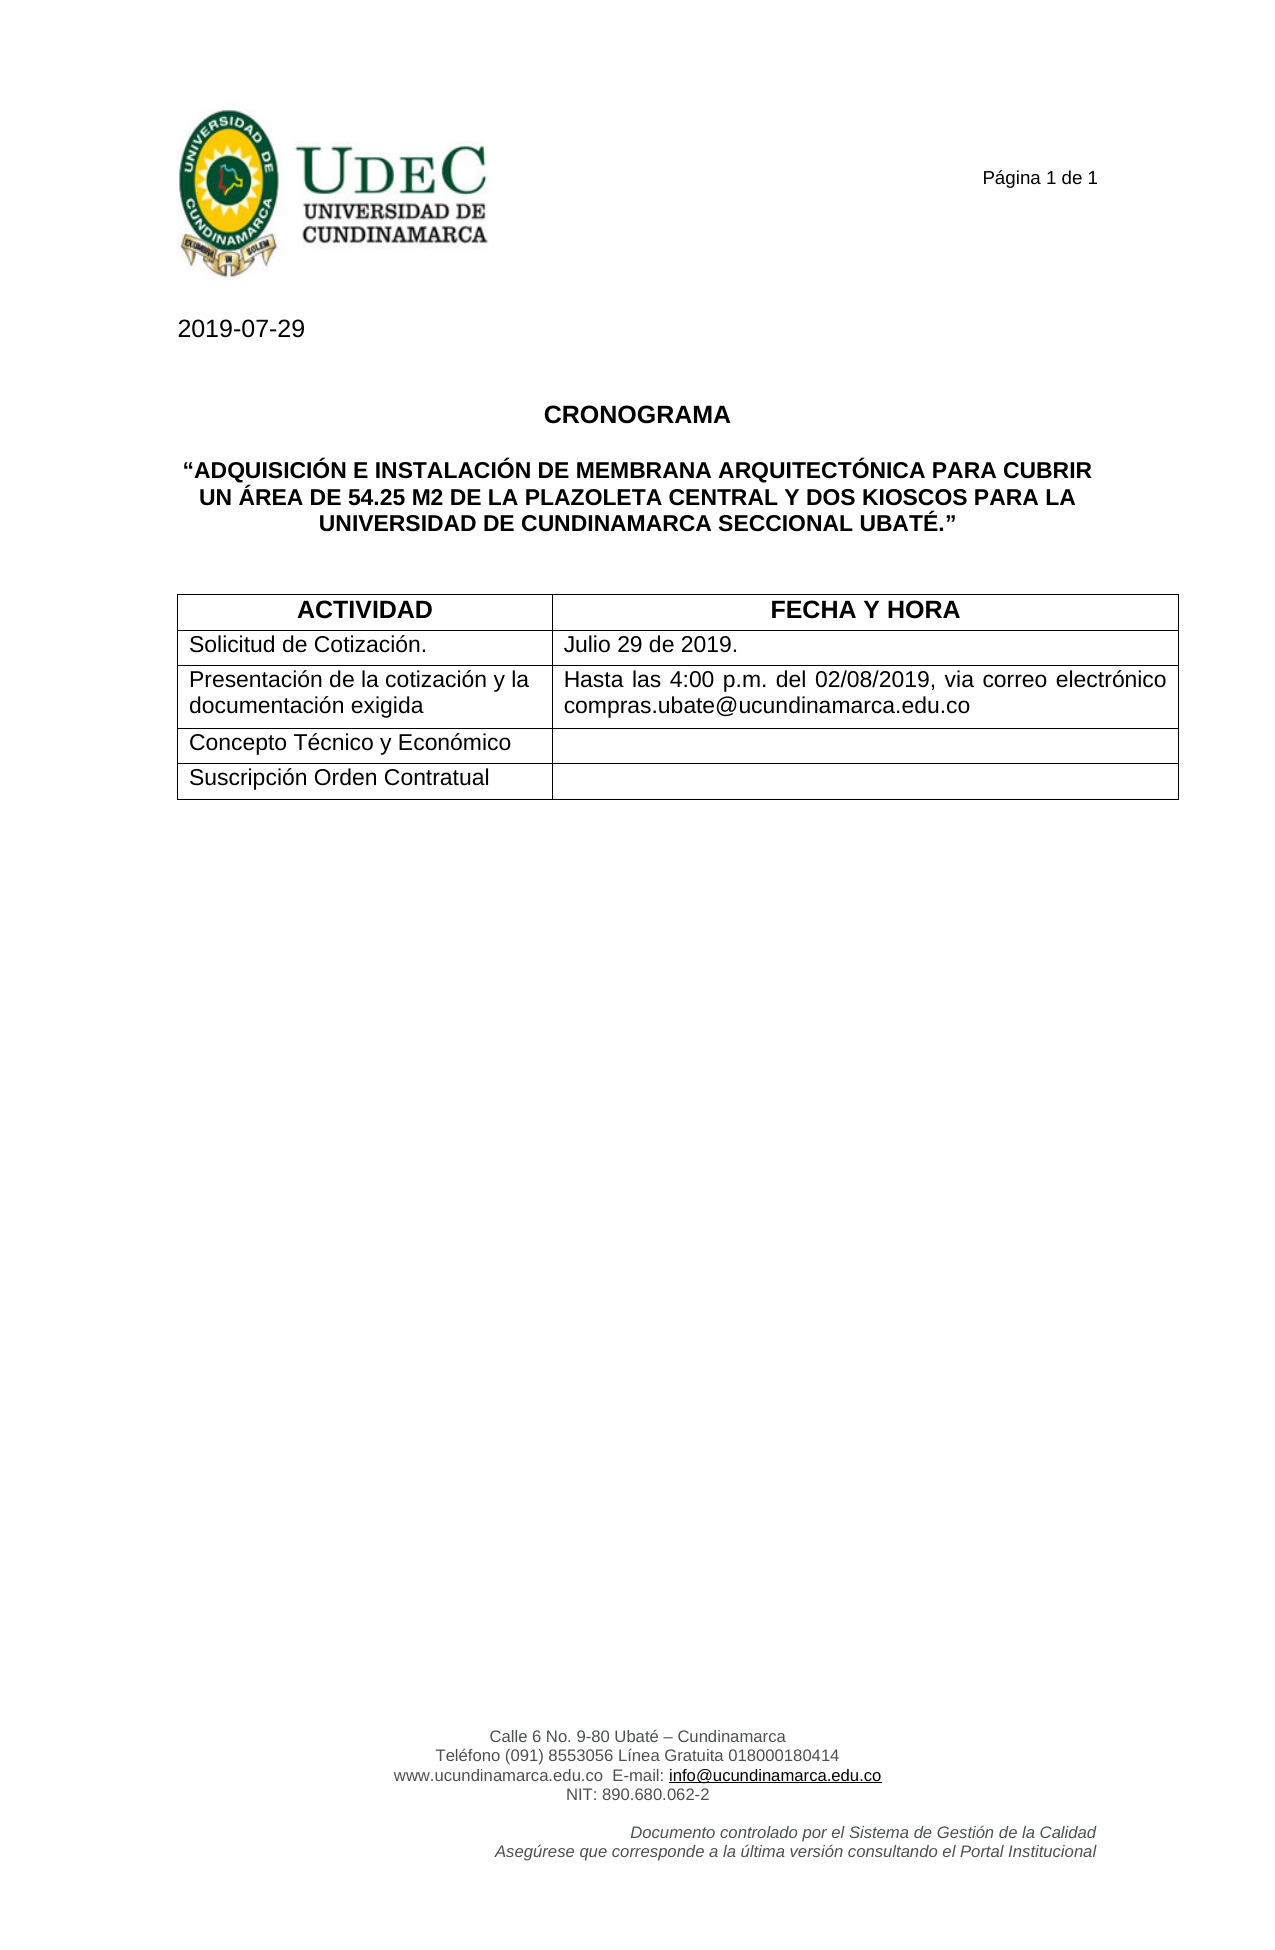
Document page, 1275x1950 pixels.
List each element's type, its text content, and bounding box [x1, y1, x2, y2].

table_cell [553, 764, 1178, 799]
table_cell Presentación de la cotización y la documentación exigida [178, 666, 552, 728]
picture [178, 109, 490, 279]
table_header ACTIVIDAD [178, 595, 552, 629]
table_cell Solicitud de Cotización. [178, 631, 552, 665]
table_cell Concepto Técnico y Económico [178, 729, 552, 763]
table_cell Hasta las 4:00 p.m. del 02/08/2019, via correo electrónico compras.ubate@ucundinamarca.edu.co [553, 666, 1178, 728]
text 2019-07-29 [177, 314, 1098, 342]
table_cell [553, 729, 1178, 763]
table_header FECHA Y HORA [553, 595, 1178, 629]
table_cell Julio 29 de 2019. [553, 631, 1178, 665]
table_cell Suscripción Orden Contratual [178, 764, 552, 799]
text CRONOGRAMA [177, 400, 1098, 429]
text “ADQUISICIÓN E INSTALACIÓN DE MEMBRANA ARQUITECTÓNICA PARA CUBRIR UN ÁREA DE 54.25 M2 DE LA PLAZOLETA CENTRAL Y DOS KIOSCOS PARA LA UNIVERSIDAD DE CUNDINAMARCA SECCIONAL UBATÉ.” [177, 457, 1098, 536]
